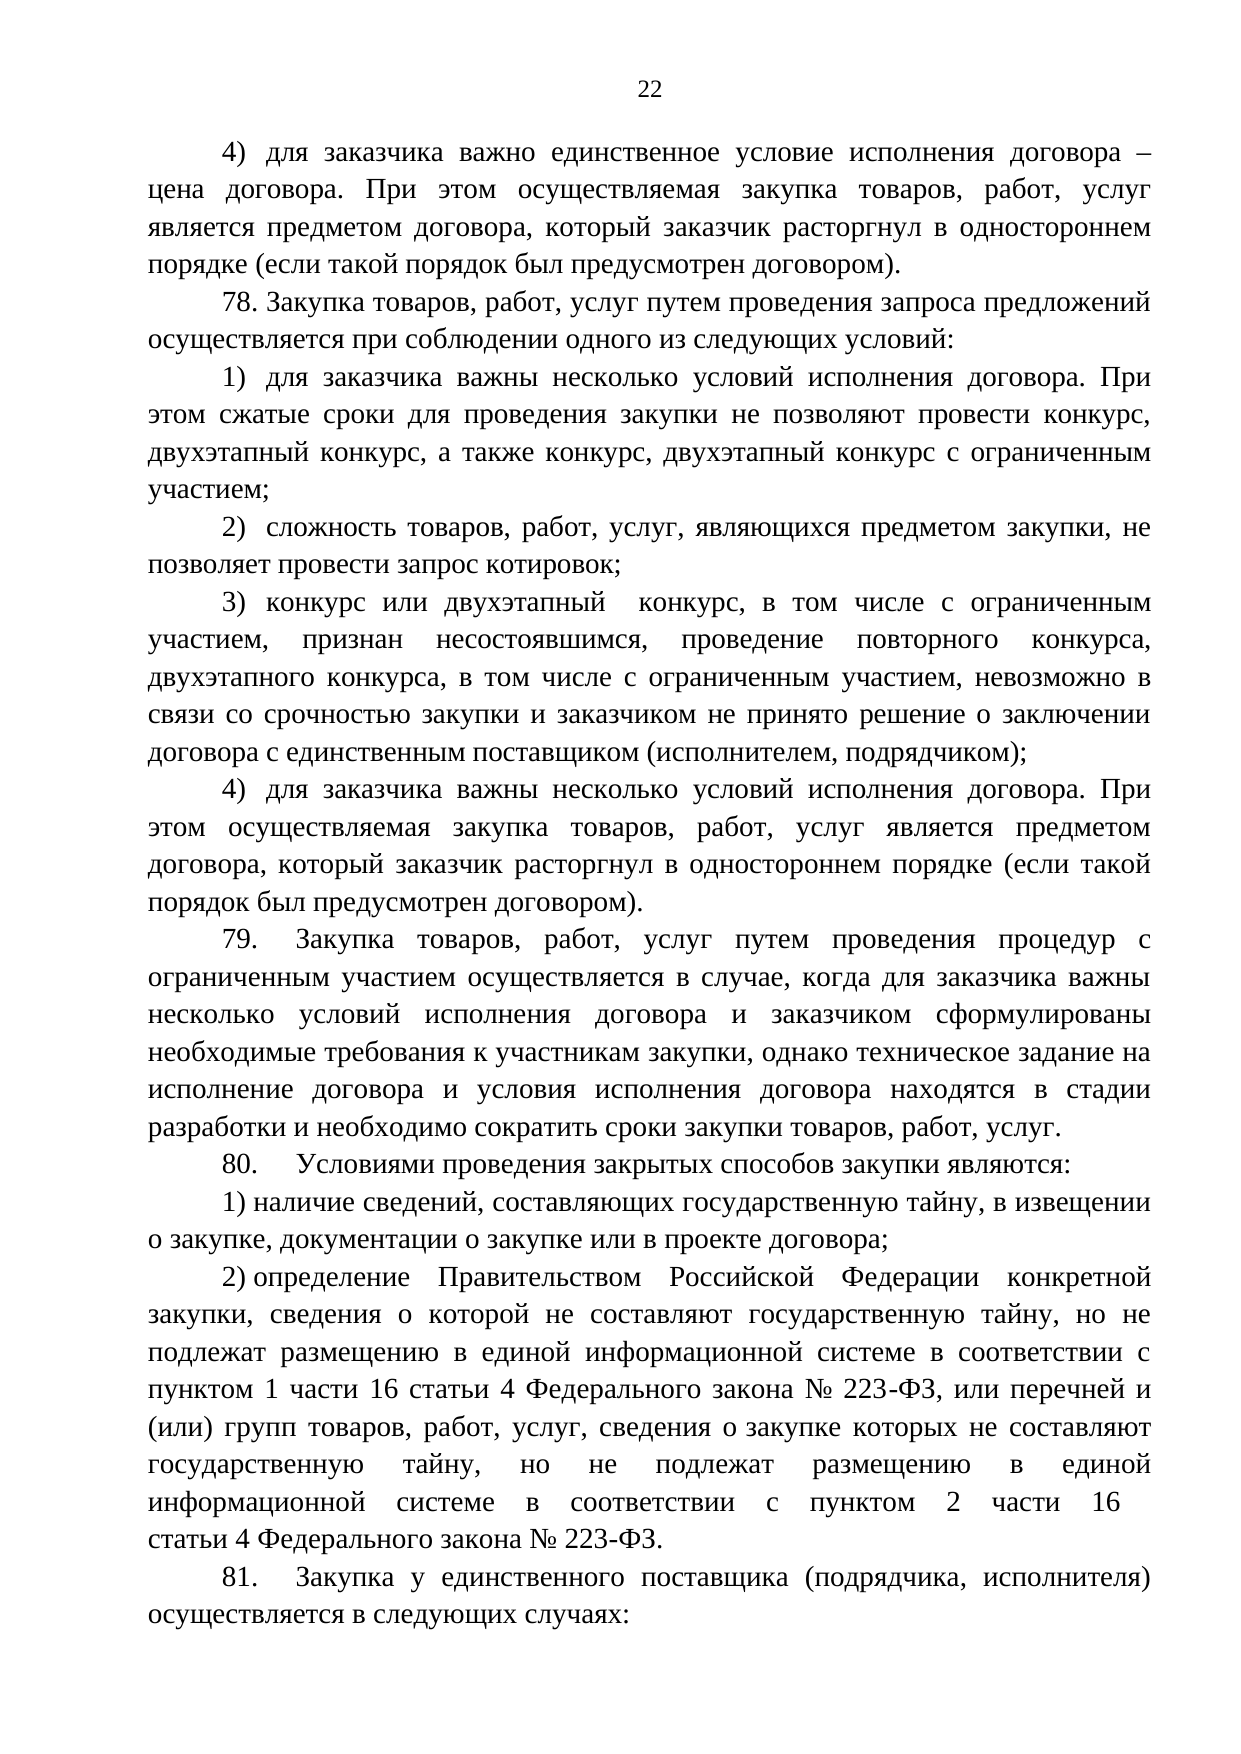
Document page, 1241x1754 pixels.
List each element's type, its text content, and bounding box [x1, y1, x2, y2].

list Закупка товаров, работ, услуг путем проведения процедур с ограниченным участием осуществляется в случае, когда для заказчика важны несколько условий исполнения договора и заказчиком сформулированы необходимые требования к участникам закупки, однако техническое задание на исполнение договора и условия исполнения договора находятся в стадии разработки и необходимо сократить сроки закупки товаров, работ, услуг. [148, 919, 1152, 1144]
list конкурс или двухэтапный конкурс, в том числе с ограниченным участием, признан несостоявшимся, проведение повторного конкурса, двухэтапного конкурса, в том числе с ограниченным участием, невозможно в связи со срочностью закупки и заказчиком не принято решение о заключении договора с единственным поставщиком (исполнителем, подрядчиком); [148, 581, 1152, 769]
text 2) определение Правительством Российской Федерации конкретной закупки, сведения о которой не составляют государственную тайну, но не подлежат размещению в единой информационной системе в соответствии с пунктом 1 части 16 статьи 4 Федерального закона № 223-ФЗ, или перечней и (или) групп товаров, работ, услуг, сведения о закупке которых не составляют государственную тайну, но не подлежат размещению в единой информационной системе в соответствии с пунктом 2 части 16 статьи 4 Федерального закона № 223-ФЗ. [148, 1256, 1152, 1556]
text 1) наличие сведений, составляющих государственную тайну, в извещении о закупке, документации о закупке или в проекте договора; [148, 1181, 1152, 1256]
list Закупка у единственного поставщика (подрядчика, исполнителя) осуществляется в следующих случаях: [148, 1556, 1152, 1631]
list для заказчика важны несколько условий исполнения договора. При этом осуществляемая закупка товаров, работ, услуг является предметом договора, который заказчик расторгнул в одностороннем порядке (если такой порядок был предусмотрен договором). [148, 769, 1152, 919]
list для заказчика важны несколько условий исполнения договора. При этом сжатые сроки для проведения закупки не позволяют провести конкурс, двухэтапный конкурс, а также конкурс, двухэтапный конкурс с ограниченным участием; [148, 356, 1152, 506]
list для заказчика важно единственное условие исполнения договора – цена договора. При этом осуществляемая закупка товаров, работ, услуг является предметом договора, который заказчик расторгнул в одностороннем порядке (если такой порядок был предусмотрен договором). [148, 131, 1152, 281]
list Условиями проведения закрытых способов закупки являются: [148, 1144, 1152, 1181]
list сложность товаров, работ, услуг, являющихся предметом закупки, не позволяет провести запрос котировок; [148, 506, 1152, 581]
list Закупка товаров, работ, услуг путем проведения запроса предложений осуществляется при соблюдении одного из следующих условий: [148, 281, 1152, 356]
